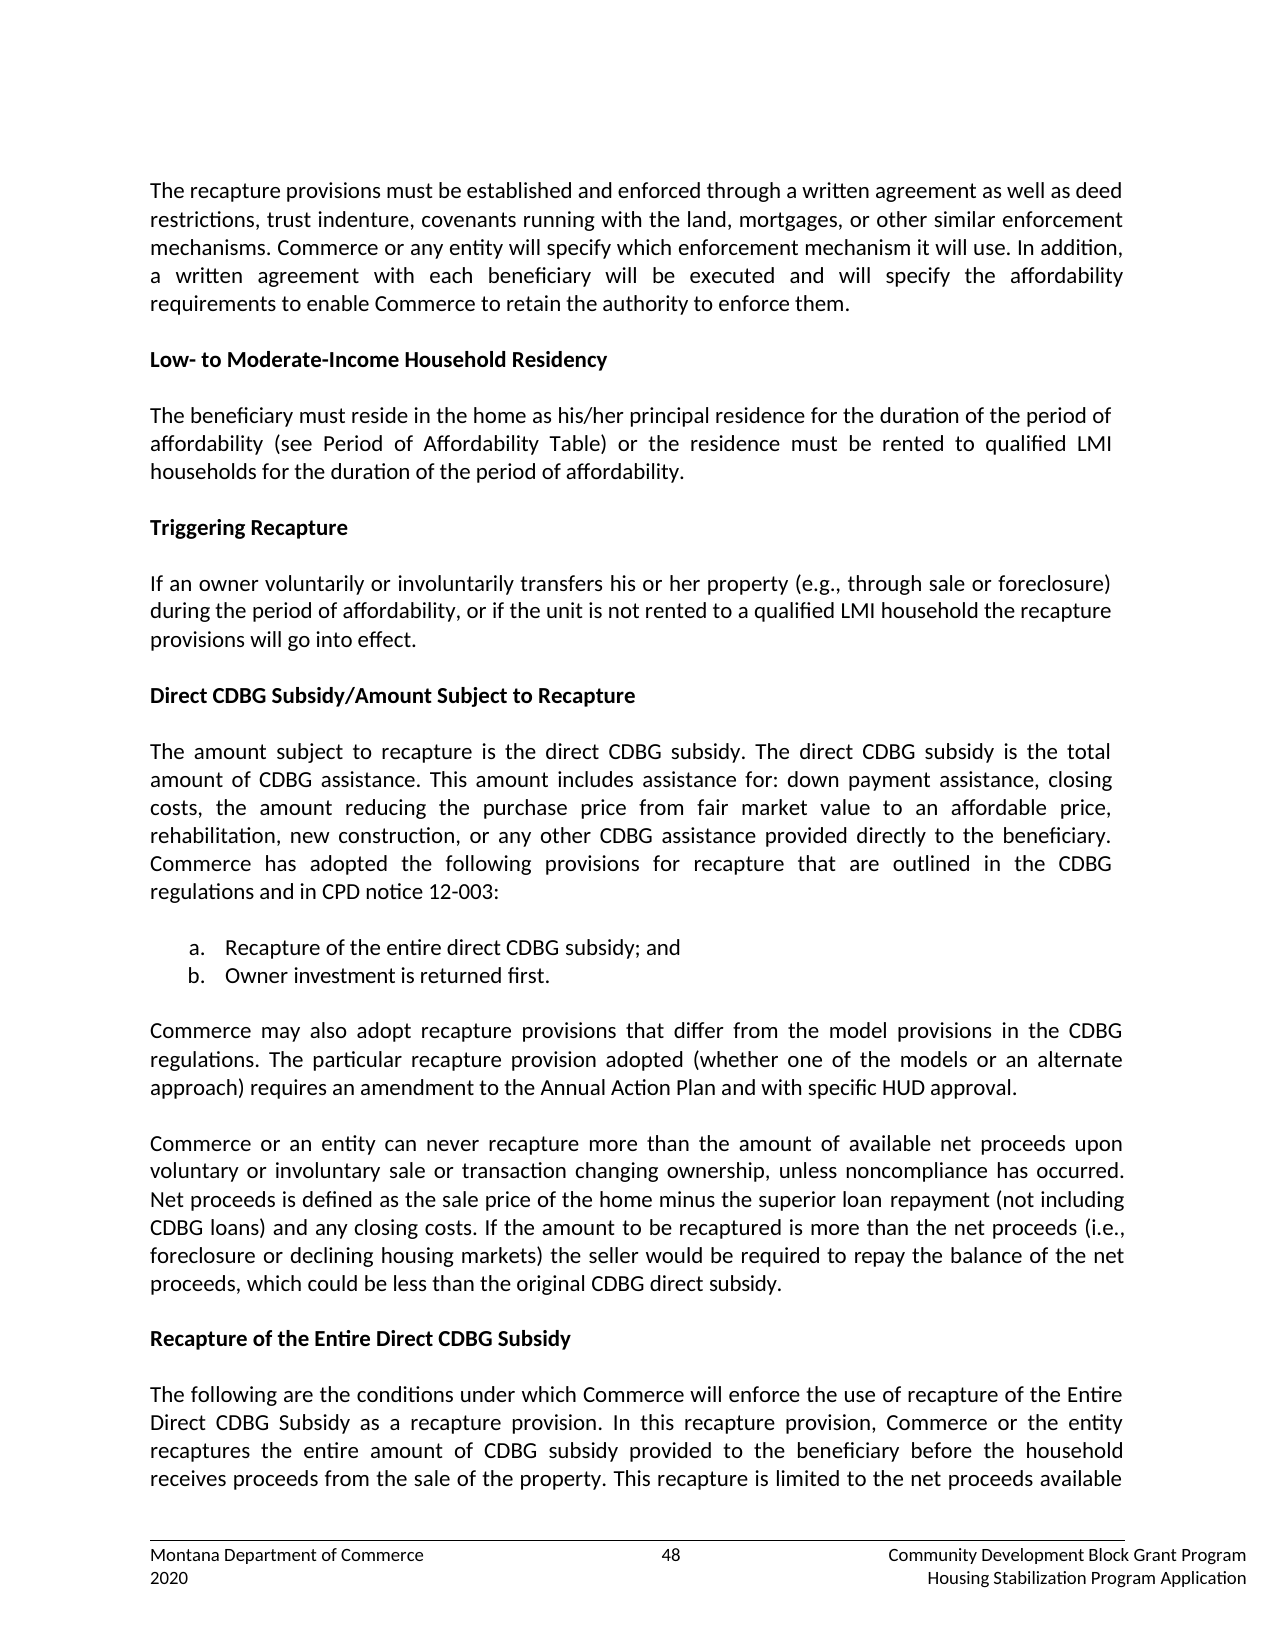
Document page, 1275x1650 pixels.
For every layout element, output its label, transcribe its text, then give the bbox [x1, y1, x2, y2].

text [150, 1381, 1125, 1493]
subtitle Direct CDBG Subsidy/Amount Subject to Recapture [150, 681, 1125, 709]
subtitle Low- to Moderate-Income Household Residency [150, 345, 1125, 373]
text Commerce or an entity can never recapture more than the amount of available net proceeds upon voluntary or involuntary sale or transaction changing ownership, unless noncompliance has occurred. Net proceeds is defined as the sale price of the home minus the superior loan repayment (not including CDBG loans) and any closing costs. If the amount to be recaptured is more than the net proceeds (i.e., foreclosure or declining housing markets) the seller would be required to repay the balance of the net proceeds, which could be less than the original CDBG direct subsidy. [150, 1129, 1125, 1297]
text The recapture provisions must be established and enforced through a written agreement as well as deed restrictions, trust indenture, covenants running with the land, mortgages, or other similar enforcement mechanisms. Commerce or any entity will specify which enforcement mechanism it will use. In addition, a written agreement with each beneficiary will be executed and will specify the affordability requirements to enable Commerce to retain the authority to enforce them. [150, 177, 1125, 317]
text The beneficiary must reside in the home as his/her principal residence for the duration of the period of affordability (see Period of Affordability Table) or the residence must be rented to qualified LMI households for the duration of the period of affordability. [150, 401, 1114, 485]
text Commerce may also adopt recapture provisions that differ from the model provisions in the CDBG regulations. The particular recapture provision adopted (whether one of the models or an alternate approach) requires an amendment to the Annual Action Plan and with specific HUD approval. [150, 1017, 1125, 1101]
text If an owner voluntarily or involuntarily transfers his or her property (e.g., through sale or foreclosure) during the period of affordability, or if the unit is not rented to a qualified LMI household the recapture provisions will go into effect. [150, 569, 1114, 653]
subtitle Triggering Recapture [150, 513, 1125, 541]
list Owner investment is returned first. [187, 961, 1125, 989]
list Recapture of the entire direct CDBG subsidy; and [189, 933, 1125, 961]
subtitle Recapture of the Entire Direct CDBG Subsidy [150, 1324, 1125, 1352]
text The amount subject to recapture is the direct CDBG subsidy. The direct CDBG subsidy is the total amount of CDBG assistance. This amount includes assistance for: down payment assistance, closing costs, the amount reducing the purchase price from fair market value to an affordable price, rehabilitation, new construction, or any other CDBG assistance provided directly to the beneficiary. Commerce has adopted the following provisions for recapture that are outlined in the CDBG regulations and in CPD notice 12-003: [150, 737, 1114, 905]
